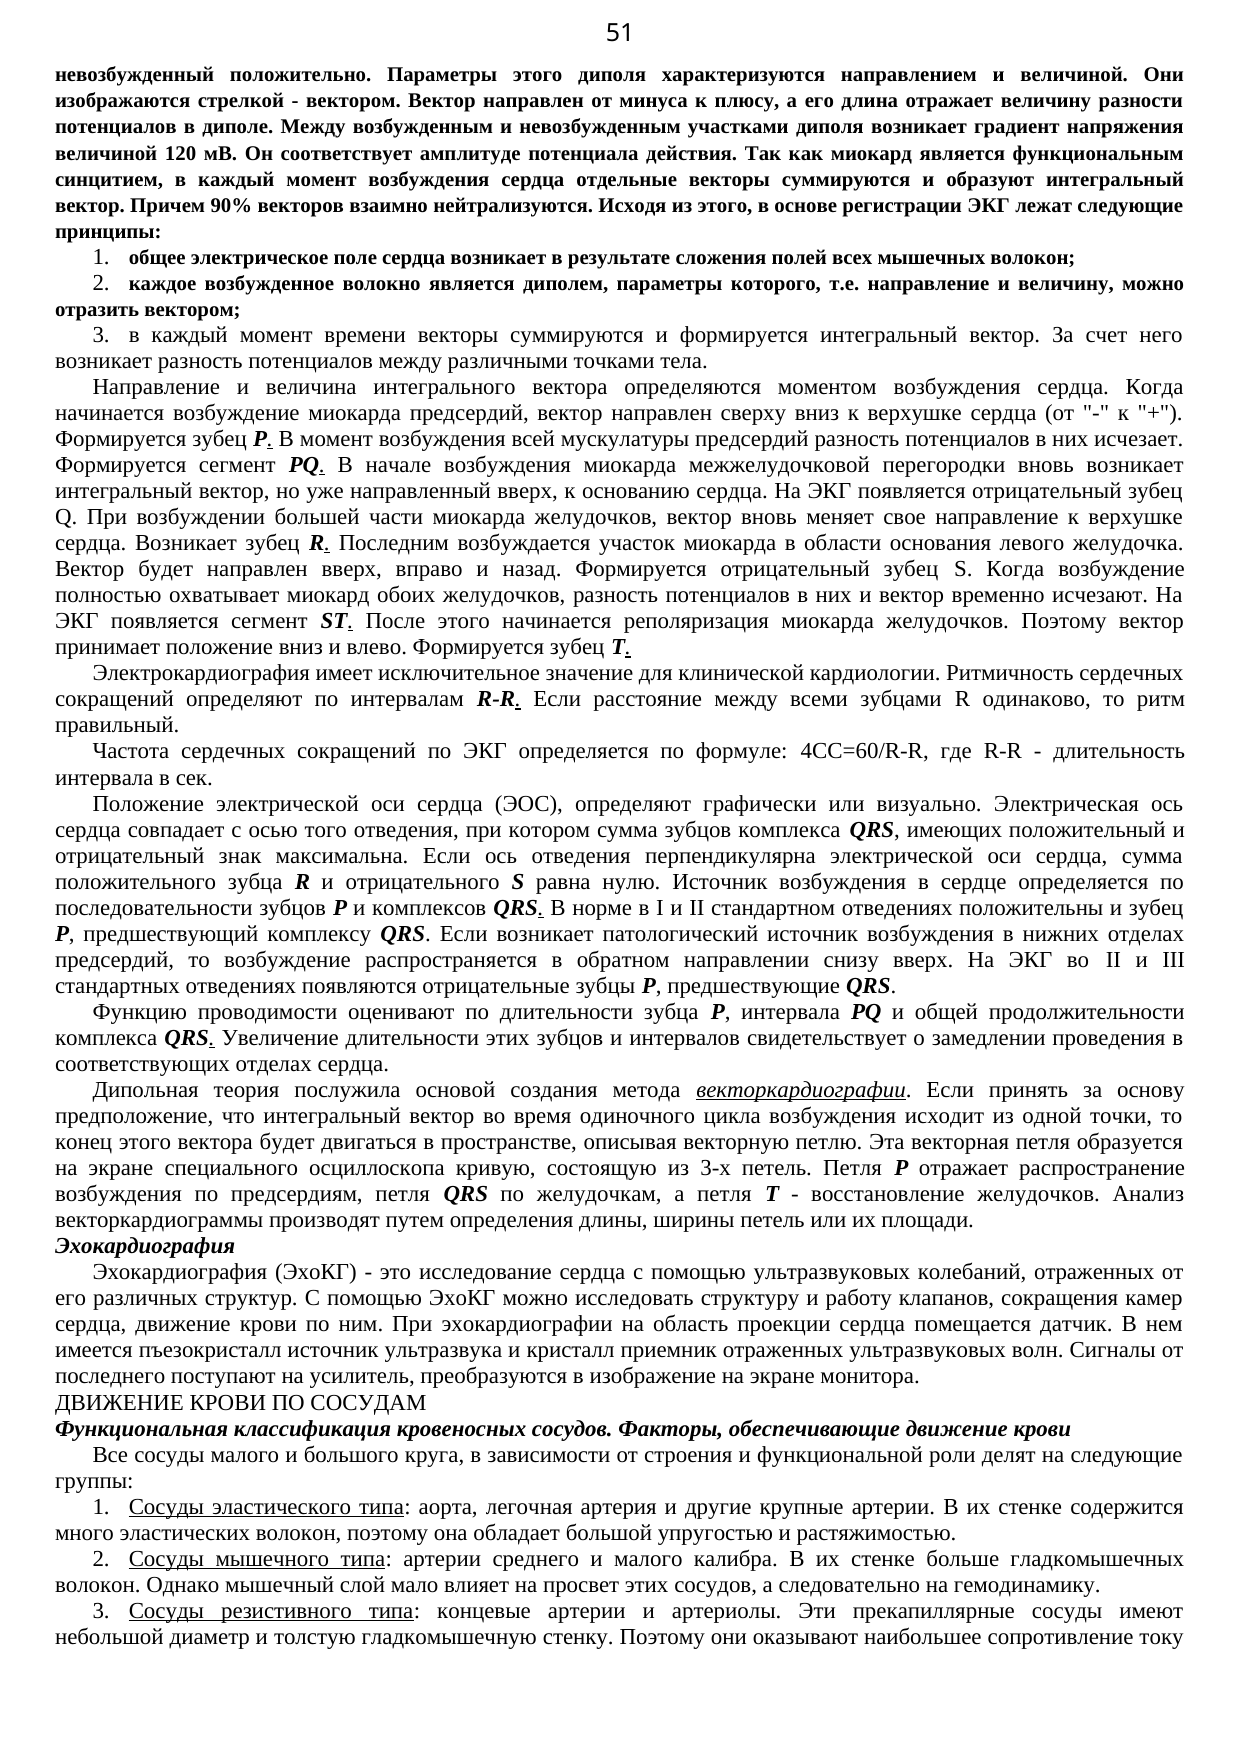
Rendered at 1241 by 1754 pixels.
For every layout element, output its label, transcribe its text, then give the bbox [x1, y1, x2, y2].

text Эхокардиография [55, 1233, 1185, 1259]
list в каждый момент времени векторы суммируются и формируется интегральный вектор. За счет него возникает разность потенциалов между различными точками тела. [55, 321, 1185, 373]
list каждое возбужденное волокно является диполем, параметры которого, т.е. направление и величину, можно отразить вектором; [55, 269, 1185, 321]
text Все сосуды малого и большого круга, в зависимости от строения и функциональной роли делят на следующие группы: [55, 1441, 1185, 1493]
text ДВИЖЕНИЕ КРОВИ ПО СОСУДАМ [55, 1389, 1185, 1415]
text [55, 61, 1185, 243]
text Функциональная классификация кровеносных сосудов. Факторы, обеспечивающие движение крови [55, 1415, 1185, 1441]
text Частота сердечных сокращений по ЭКГ определяется по формуле: 4CC=60/R-R, где R-R - длительность интервала в сек. [55, 738, 1185, 790]
text Электрокардиография имеет исключительное значение для клинической кардиологии. Ритмичность сердечных сокращений определяют по интервалам R-R. Если расстояние между всеми зубцами R одинаково, то ритм правильный. [55, 660, 1185, 738]
text Направление и величина интегрального вектора определяются моментом возбуждения сердца. Когда начинается возбуждение миокарда предсердий, вектор направлен сверху вниз к верхушке сердца (от "-" к "+"). Формируется зубец Р. В момент возбуждения всей мускулатуры предсердий разность потенциалов в них исчезает. Формируется сегмент PQ. В начале возбуждения миокарда межжелудочковой перегородки вновь возникает интегральный вектор, но уже направленный вверх, к основанию сердца. На ЭКГ появляется отрицательный зубец Q. При возбуждении большей части миокарда желудочков, вектор вновь меняет свое направление к верхушке сердца. Возникает зубец R. Последним возбуждается участок миокарда в области основания левого желудочка. Вектор будет направлен вверх, вправо и назад. Формируется отрицательный зубец S. Когда возбуждение полностью охватывает миокард обоих желудочков, разность потенциалов в них и вектор временно исчезают. На ЭКГ появляется сегмент ST. После этого начинается реполяризация миокарда желудочков. Поэтому вектор принимает положение вниз и влево. Формируется зубец Т. [55, 373, 1185, 660]
text Дипольная теория послужила основой создания метода векторкардиографии. Если принять за основу предположение, что интегральный вектор во время одиночного цикла возбуждения исходит из одной точки, то конец этого вектора будет двигаться в пространстве, описывая векторную петлю. Эта векторная петля образуется на экране специального осциллоскопа кривую, состоящую из 3-х петель. Петля Р отражает распространение возбуждения по предсердиям, петля QRS по желудочкам, а петля Т - восстановление желудочков. Анализ векторкардиограммы производят путем определения длины, ширины петель или их площади. [55, 1077, 1185, 1233]
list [55, 1597, 1185, 1649]
text Эхокардиография (ЭхоКГ) - это исследование сердца с помощью ультразвуковых колебаний, отраженных от его различных структур. С помощью ЭхоКГ можно исследовать структуру и работу клапанов, сокращения камер сердца, движение крови по ним. При эхокардиографии на область проекции сердца помещается датчик. В нем имеется пъезокристалл источник ультразвука и кристалл приемник отраженных ультразвуковых волн. Сигналы от последнего поступают на усилитель, преобразуются в изображение на экране монитора. [55, 1259, 1185, 1389]
list общее электрическое поле сердца возникает в результате сложения полей всех мышечных волокон; [55, 243, 1185, 269]
text Функцию проводимости оценивают по длительности зубца Р, интервала PQ и общей продолжительности комплекса QRS. Увеличение длительности этих зубцов и интервалов свидетельствует о замедлении проведения в соответствующих отделах сердца. [55, 998, 1185, 1077]
text Положение электрической оси сердца (ЭОС), определяют графически или визуально. Электрическая ось сердца совпадает с осью того отведения, при котором сумма зубцов комплекса QRS, имеющих положительный и отрицательный знак максимальна. Если ось отведения перпендикулярна электрической оси сердца, сумма положительного зубца R и отрицательного S равна нулю. Источник возбуждения в сердце определяется по последовательности зубцов Р и комплексов QRS. В норме в I и II стандартном отведениях положительны и зубец Р, предшествующий комплексу QRS. Если возникает патологический источник возбуждения в нижних отделах предсердий, то возбуждение распространяется в обратном направлении снизу вверх. На ЭКГ во II и III стандартных отведениях появляются отрицательные зубцы Р, предшествующие QRS. [55, 790, 1185, 998]
list Сосуды мышечного типа: артерии среднего и малого калибра. В их стенке больше гладкомышечных волокон. Однако мышечный слой мало влияет на просвет этих сосудов, а следовательно на гемодинамику. [55, 1545, 1185, 1597]
list Сосуды эластического типа: аорта, легочная артерия и другие крупные артерии. В их стенке содержится много эластических волокон, поэтому она обладает большой упругостью и растяжимостью. [55, 1493, 1185, 1545]
